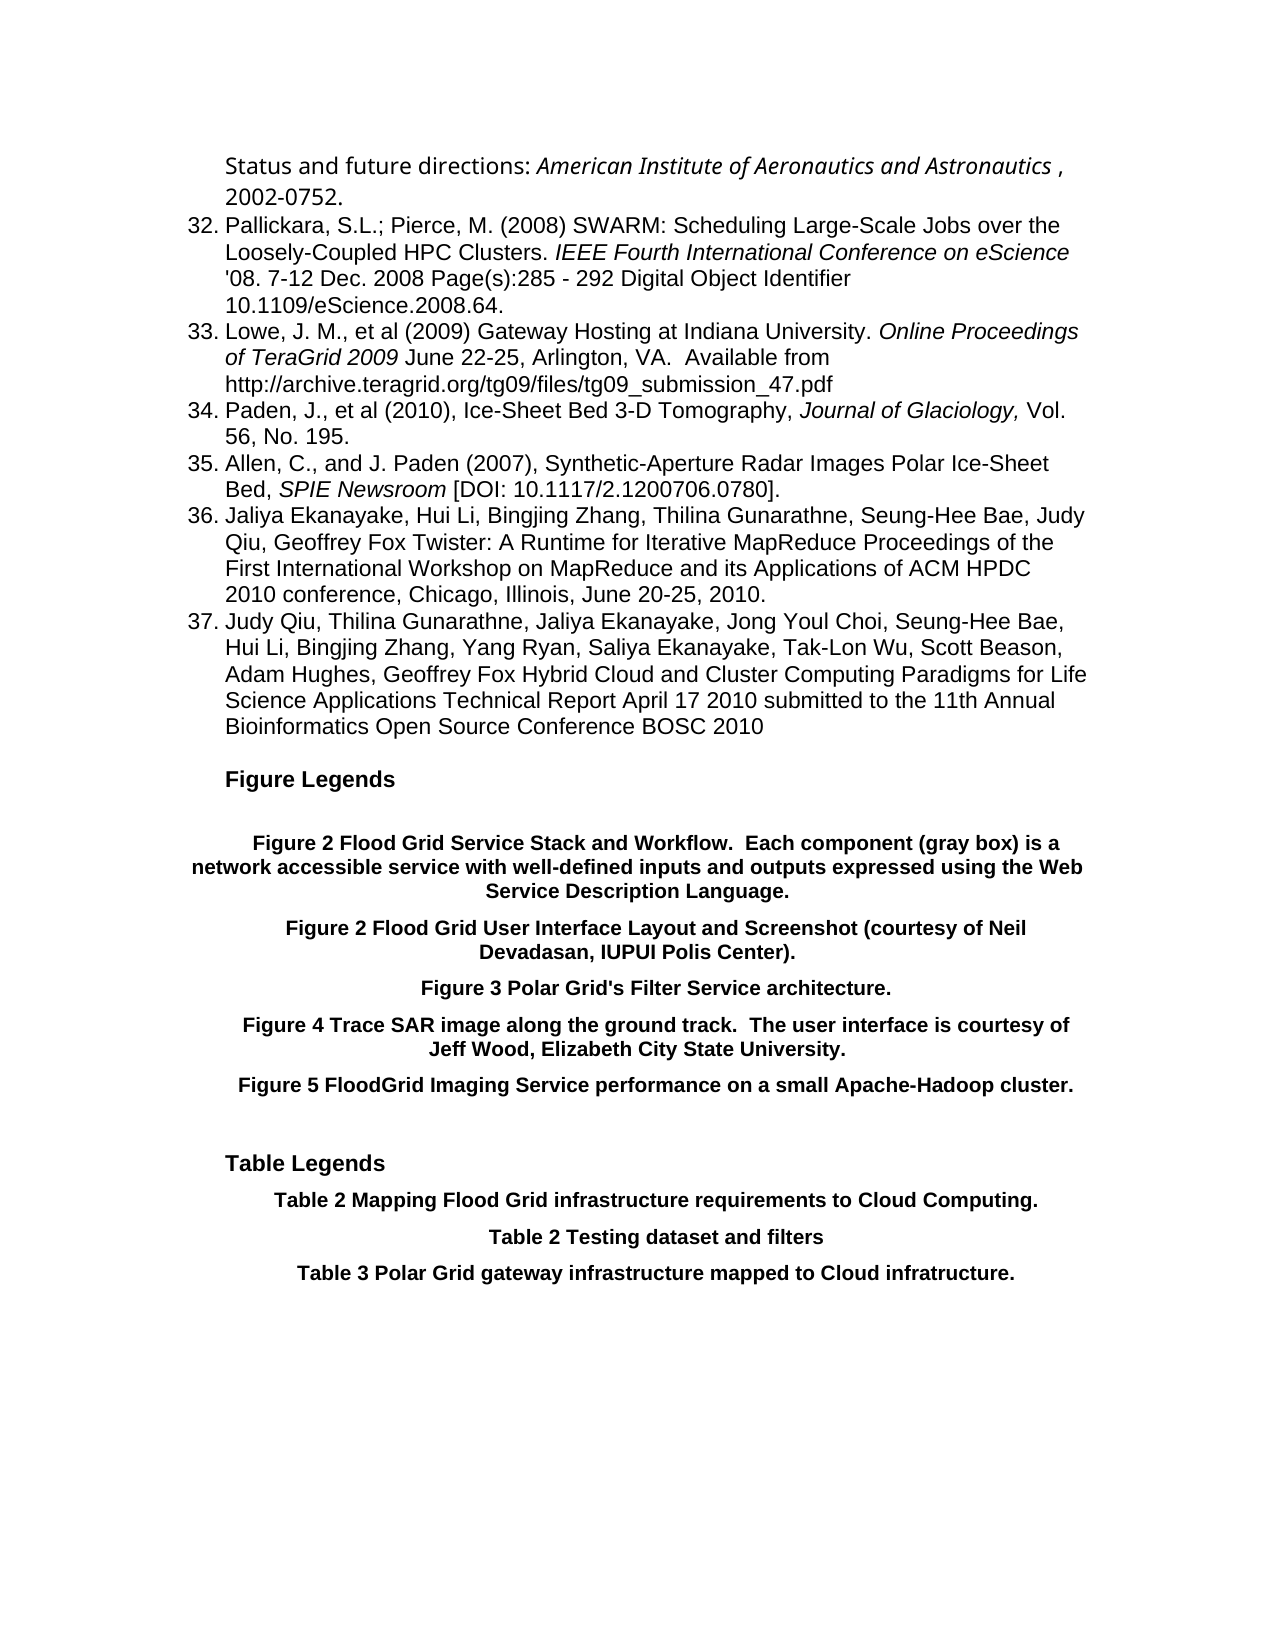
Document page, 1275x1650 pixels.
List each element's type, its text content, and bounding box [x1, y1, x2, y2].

text Figure 3 Polar Grid's Filter Service architecture. [187, 976, 1087, 1000]
text Table 3 Polar Grid gateway infrastructure mapped to Cloud infratructure. [187, 1261, 1087, 1285]
list Lowe, J. M., et al (2009) Gateway Hosting at Indiana University. Online Proceedings of TeraGrid 2009 June 22-25, Arlington, VA. Available from http://archive.teragrid.org/tg09/files/tg09_submission_47.pdf [187, 318, 1087, 397]
text Figure 4 Trace SAR image along the ground track. The user interface is courtesy of Jeff Wood, Elizabeth City State University. [187, 1012, 1087, 1060]
text Figure 5 FloodGrid Imaging Service performance on a small Apache-Hadoop cluster. [187, 1073, 1087, 1097]
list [187, 150, 1087, 212]
text Figure Legends [187, 766, 1087, 792]
list Allen, C., and J. Paden (2007), Synthetic-Aperture Radar Images Polar Ice-Sheet Bed, SPIE Newsroom [DOI: 10.1117/2.1200706.0780]. [187, 450, 1087, 502]
text Figure 2 Flood Grid User Interface Layout and Screenshot (courtesy of Neil Devadasan, IUPUI Polis Center). [187, 916, 1087, 963]
text Table 2 Testing dataset and filters [187, 1225, 1087, 1249]
list Judy Qiu, Thilina Gunarathne, Jaliya Ekanayake, Jong Youl Choi, Seung-Hee Bae, Hui Li, Bingjing Zhang, Yang Ryan, Saliya Ekanayake, Tak-Lon Wu, Scott Beason, Adam Hughes, Geoffrey Fox Hybrid Cloud and Cluster Computing Paradigms for Life Science Applications Technical Report April 17 2010 submitted to the 11th Annual Bioinformatics Open Source Conference BOSC 2010 [187, 608, 1087, 739]
text Table Legends [187, 1149, 1087, 1176]
list Pallickara, S.L.; Pierce, M. (2008) SWARM: Scheduling Large-Scale Jobs over the Loosely-Coupled HPC Clusters. IEEE Fourth International Conference on eScience '08. 7-12 Dec. 2008 Page(s):285 - 292 Digital Object Identifier 10.1109/eScience.2008.64. [187, 212, 1087, 318]
list Paden, J., et al (2010), Ice-Sheet Bed 3-D Tomography, Journal of Glaciology, Vol. 56, No. 195. [187, 397, 1087, 450]
list Jaliya Ekanayake, Hui Li, Bingjing Zhang, Thilina Gunarathne, Seung-Hee Bae, Judy Qiu, Geoffrey Fox Twister: A Runtime for Iterative MapReduce Proceedings of the First International Workshop on MapReduce and its Applications of ACM HPDC 2010 conference, Chicago, Illinois, June 20-25, 2010. [187, 502, 1087, 608]
